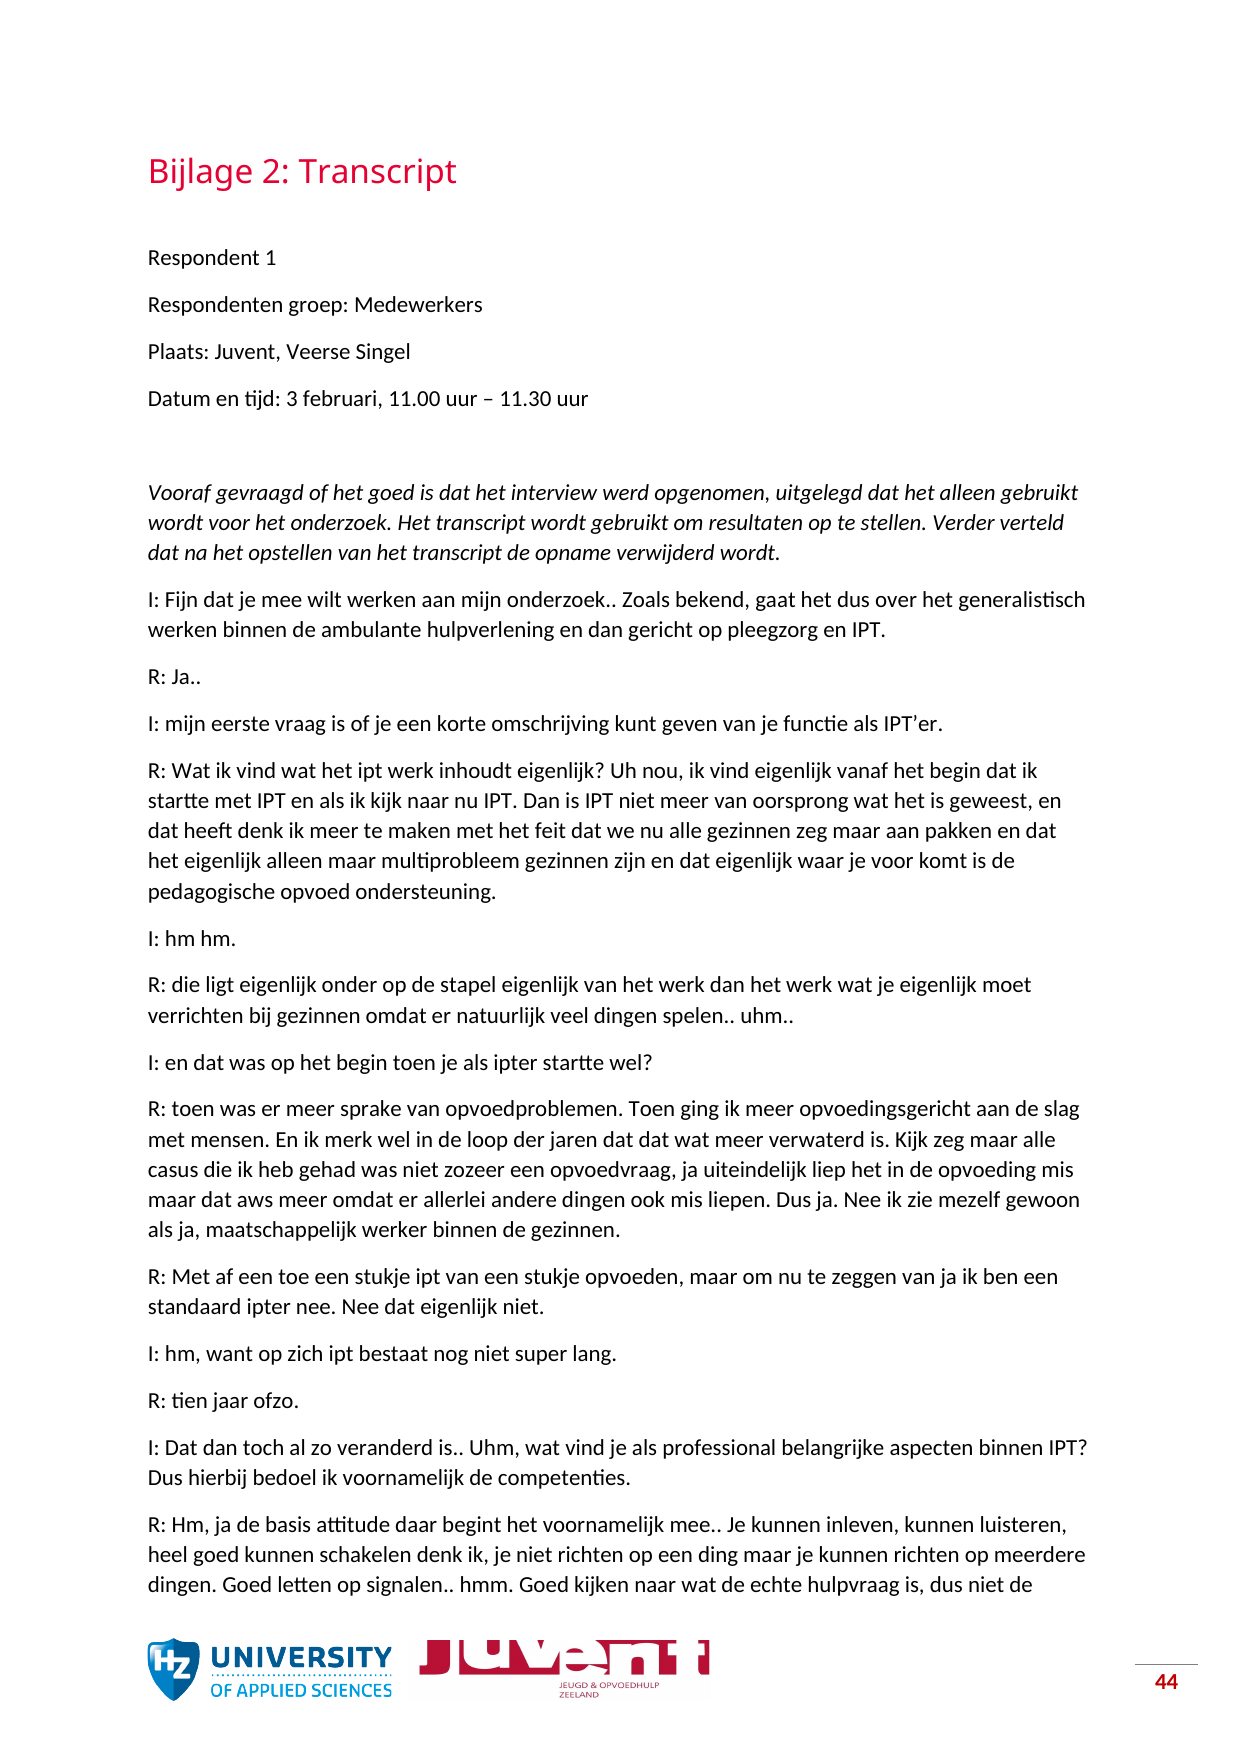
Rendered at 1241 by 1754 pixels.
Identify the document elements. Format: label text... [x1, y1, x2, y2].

text Respondent 1 [148, 243, 1093, 271]
text R: tien jaar ofzo. [148, 1386, 1093, 1414]
text R: Wat ik vind wat het ipt werk inhoudt eigenlijk? Uh nou, ik vind eigenlijk vanaf het begin dat ik startte met IPT en als ik kijk naar nu IPT. Dan is IPT niet meer van oorsprong wat het is geweest, en dat heeft denk ik meer te maken met het feit dat we nu alle gezinnen zeg maar aan pakken en dat het eigenlijk alleen maar multiprobleem gezinnen zijn en dat eigenlijk waar je voor komt is de pedagogische opvoed ondersteuning. [148, 756, 1093, 905]
text I: Fijn dat je mee wilt werken aan mijn onderzoek.. Zoals bekend, gaat het dus over het generalistisch werken binnen de ambulante hulpverlening en dan gericht op pleegzorg en IPT. [148, 585, 1093, 643]
text I: mijn eerste vraag is of je een korte omschrijving kunt geven van je functie als IPT’er. [148, 709, 1093, 737]
text R: toen was er meer sprake van opvoedproblemen. Toen ging ik meer opvoedingsgericht aan de slag met mensen. En ik merk wel in de loop der jaren dat dat wat meer verwaterd is. Kijk zeg maar alle casus die ik heb gehad was niet zozeer een opvoedvraag, ja uiteindelijk liep het in de opvoeding mis maar dat aws meer omdat er allerlei andere dingen ook mis liepen. Dus ja. Nee ik zie mezelf gewoon als ja, maatschappelijk werker binnen de gezinnen. [148, 1094, 1093, 1243]
text I: en dat was op het begin toen je als ipter startte wel? [148, 1048, 1093, 1076]
text I: Dat dan toch al zo veranderd is.. Uhm, wat vind je als professional belangrijke aspecten binnen IPT? Dus hierbij bedoel ik voornamelijk de competenties. [148, 1433, 1093, 1491]
text R: Met af een toe een stukje ipt van een stukje opvoeden, maar om nu te zeggen van ja ik ben een standaard ipter nee. Nee dat eigenlijk niet. [148, 1262, 1093, 1320]
subtitle Bijlage 2: Transcript [148, 148, 1093, 193]
text R: die ligt eigenlijk onder op de stapel eigenlijk van het werk dan het werk wat je eigenlijk moet verrichten bij gezinnen omdat er natuurlijk veel dingen spelen.. uhm.. [148, 971, 1093, 1029]
picture [407, 1640, 711, 1701]
text Plaats: Juvent, Veerse Singel [148, 337, 1093, 365]
text Vooraf gevraagd of het goed is dat het interview werd opgenomen, uitgelegd dat het alleen gebruikt wordt voor het onderzoek. Het transcript wordt gebruikt om resultaten op te stellen. Verder verteld dat na het opstellen van het transcript de opname verwijderd wordt. [148, 478, 1093, 566]
text Respondenten groep: Medewerkers [148, 290, 1093, 318]
text Datum en tijd: 3 februari, 11.00 uur – 11.30 uur [148, 384, 1093, 412]
text R: Ja.. [148, 662, 1093, 690]
text I: hm, want op zich ipt bestaat nog niet super lang. [148, 1339, 1093, 1367]
picture [147, 1638, 392, 1701]
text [148, 1510, 1093, 1598]
text I: hm hm. [148, 924, 1093, 952]
